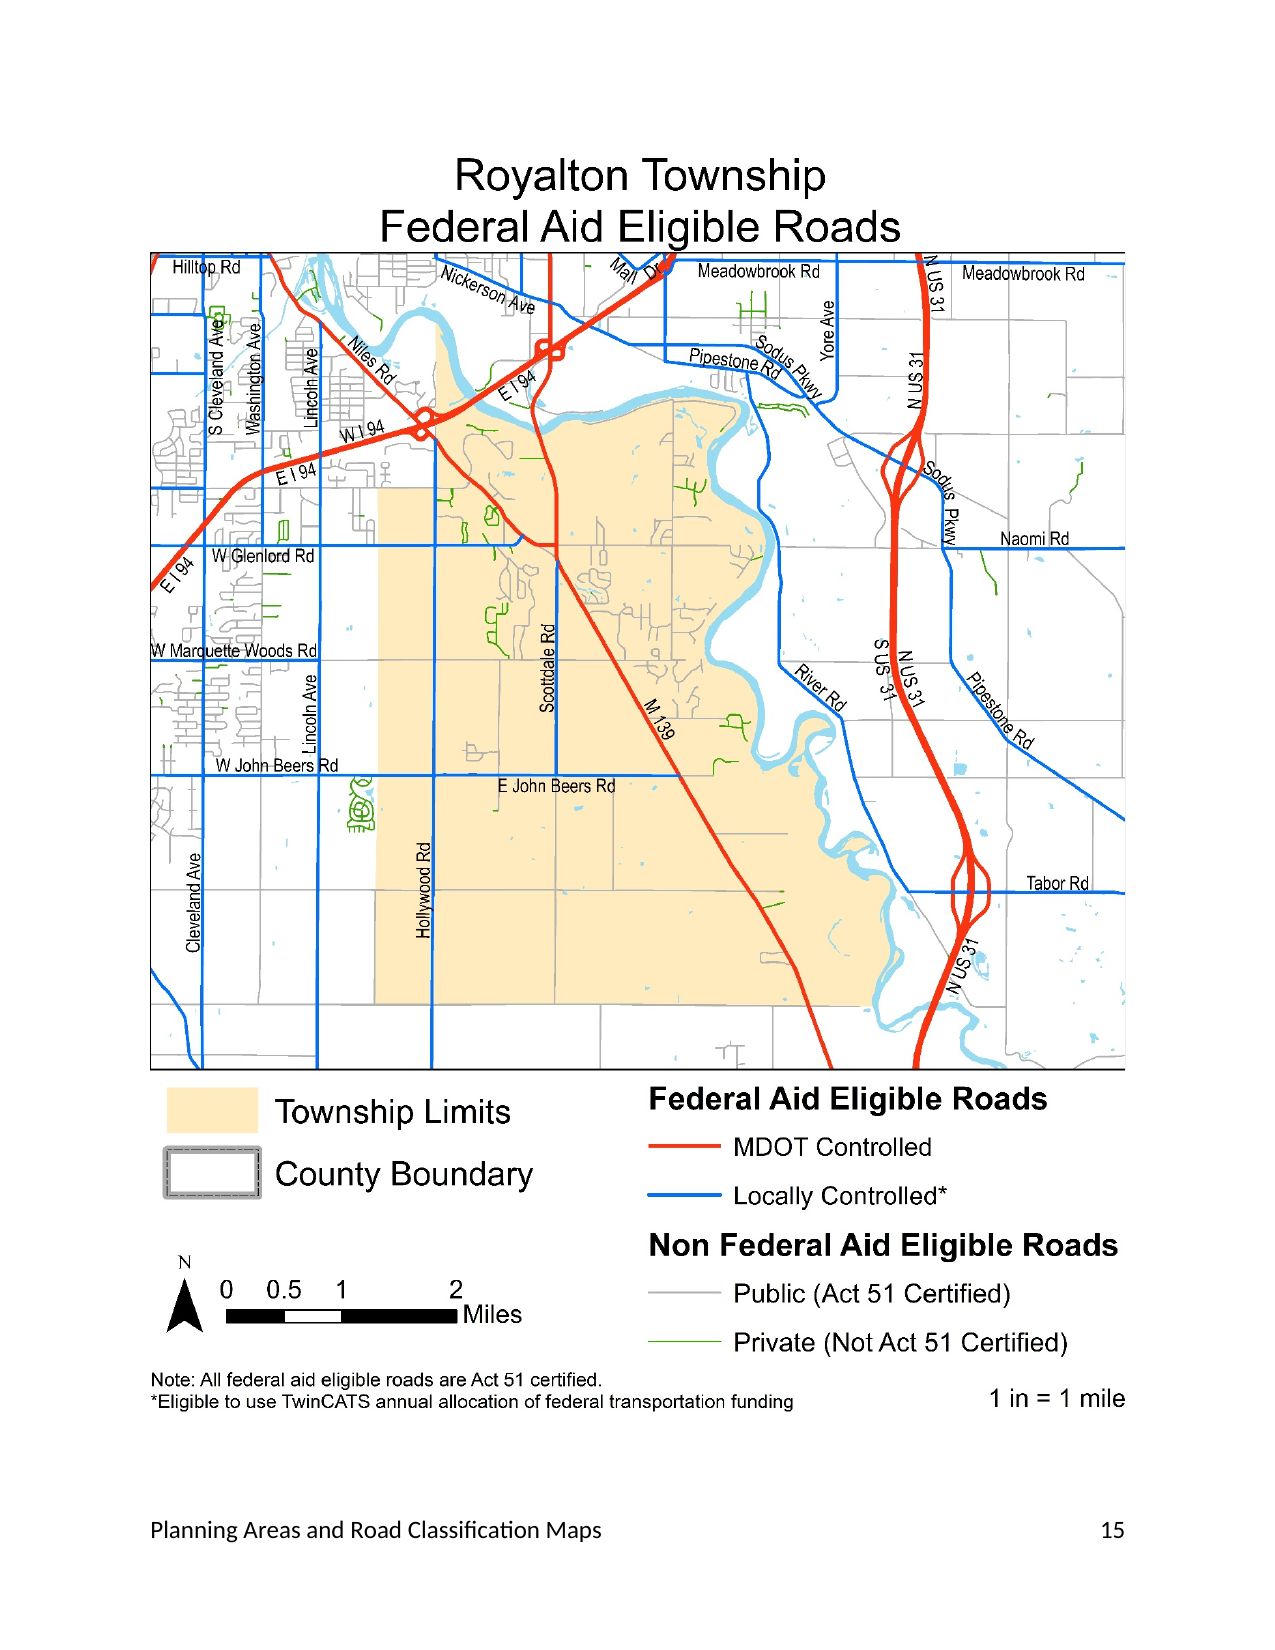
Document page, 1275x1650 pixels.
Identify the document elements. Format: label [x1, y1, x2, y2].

picture [150, 150, 1125, 1412]
